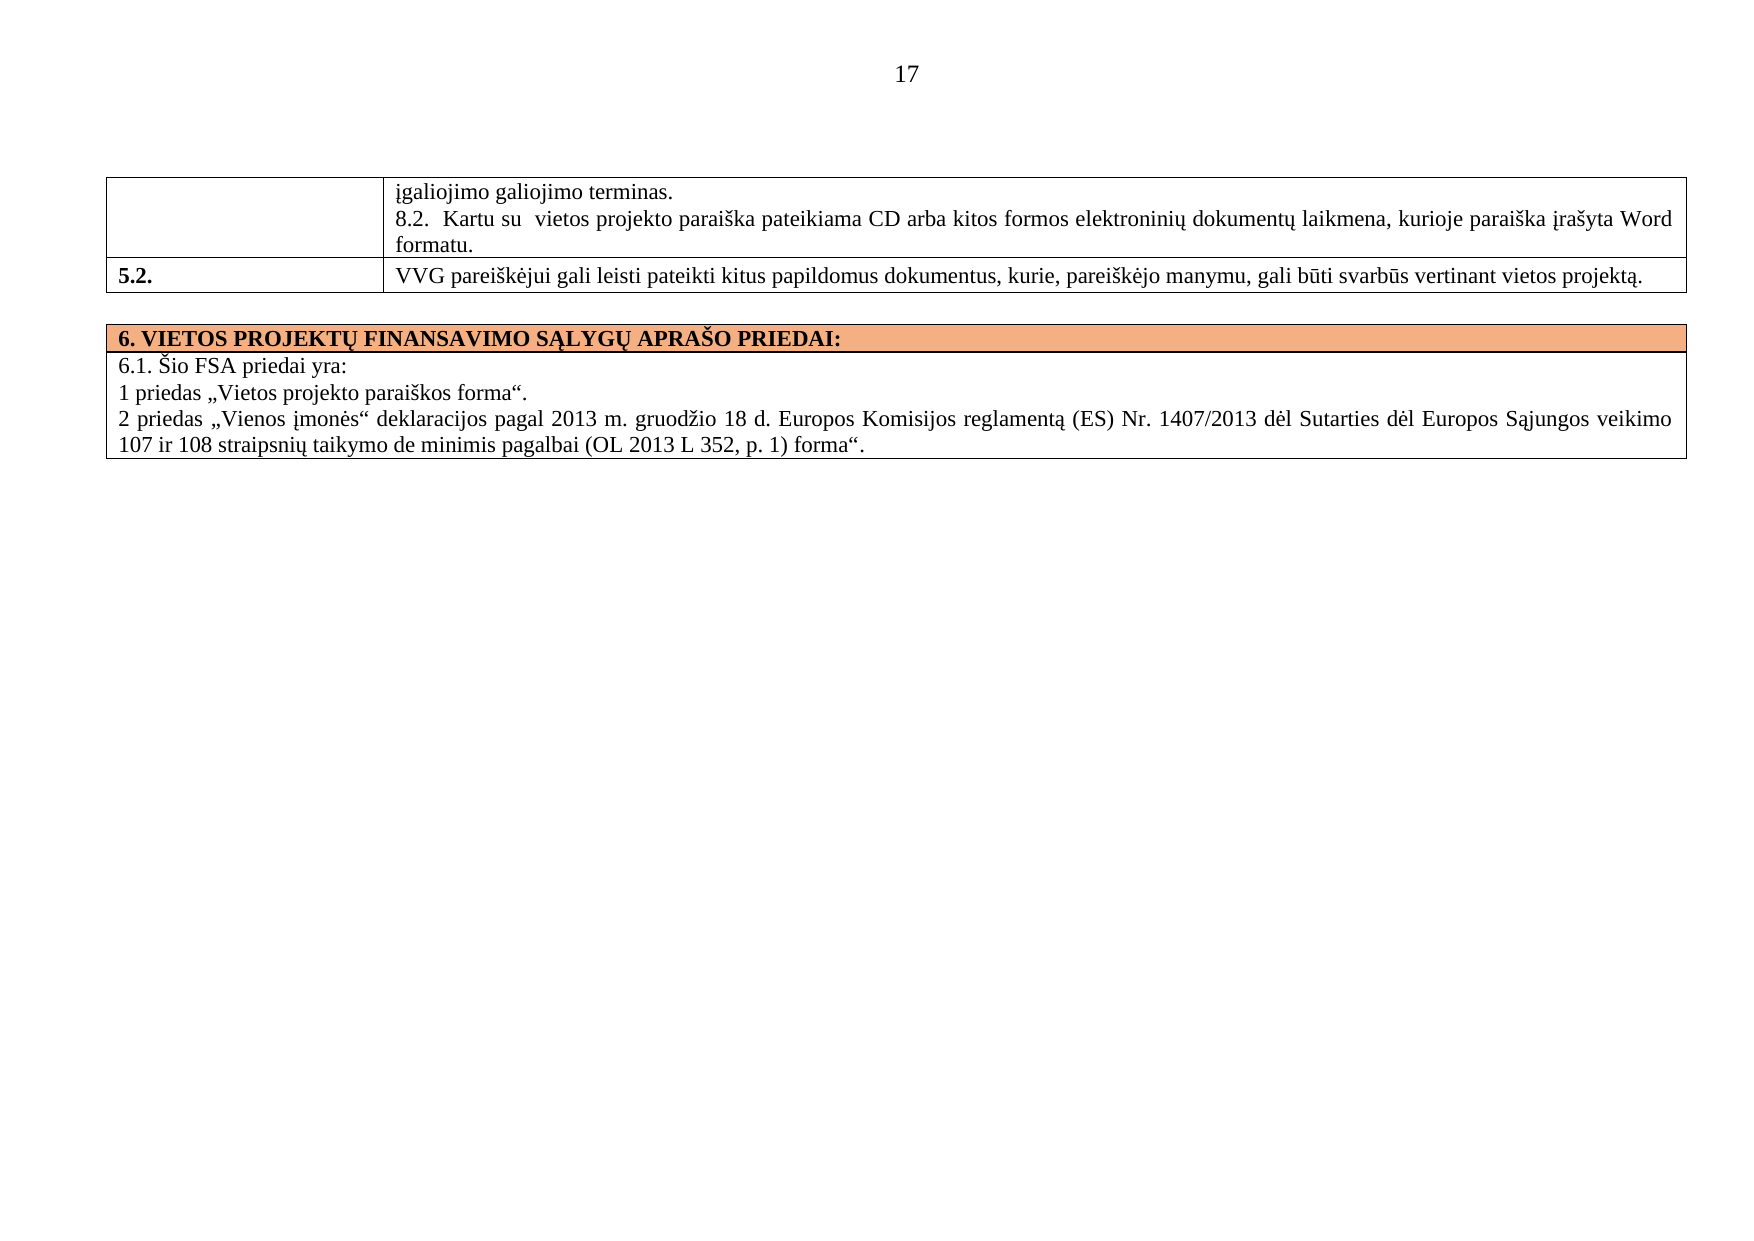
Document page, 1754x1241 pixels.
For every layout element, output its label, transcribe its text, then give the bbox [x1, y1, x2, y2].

table_cell 6.1. Šio FSA priedai yra: 1 priedas „Vietos projekto paraiškos forma“. 2 priedas „Vienos įmonės“ deklaracijos pagal 2013 m. gruodžio 18 d. Europos Komisijos reglamentą (ES) Nr. 1407/2013 dėl Sutarties dėl Europos Sąjungos veikimo 107 ir 108 straipsnių taikymo de minimis pagalbai (OL 2013 L 352, p. 1) forma“. [107, 353, 1686, 458]
table_cell 5.2. [107, 258, 383, 292]
table_cell VVG pareiškėjui gali leisti pateikti kitus papildomus dokumentus, kurie, pareiškėjo manymu, gali būti svarbūs vertinant vietos projektą. [384, 258, 1686, 292]
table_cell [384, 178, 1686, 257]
table_header 6. VIETOS PROJEKTŲ FINANSAVIMO SĄLYGŲ APRAŠO PRIEDAI: [107, 325, 1686, 351]
